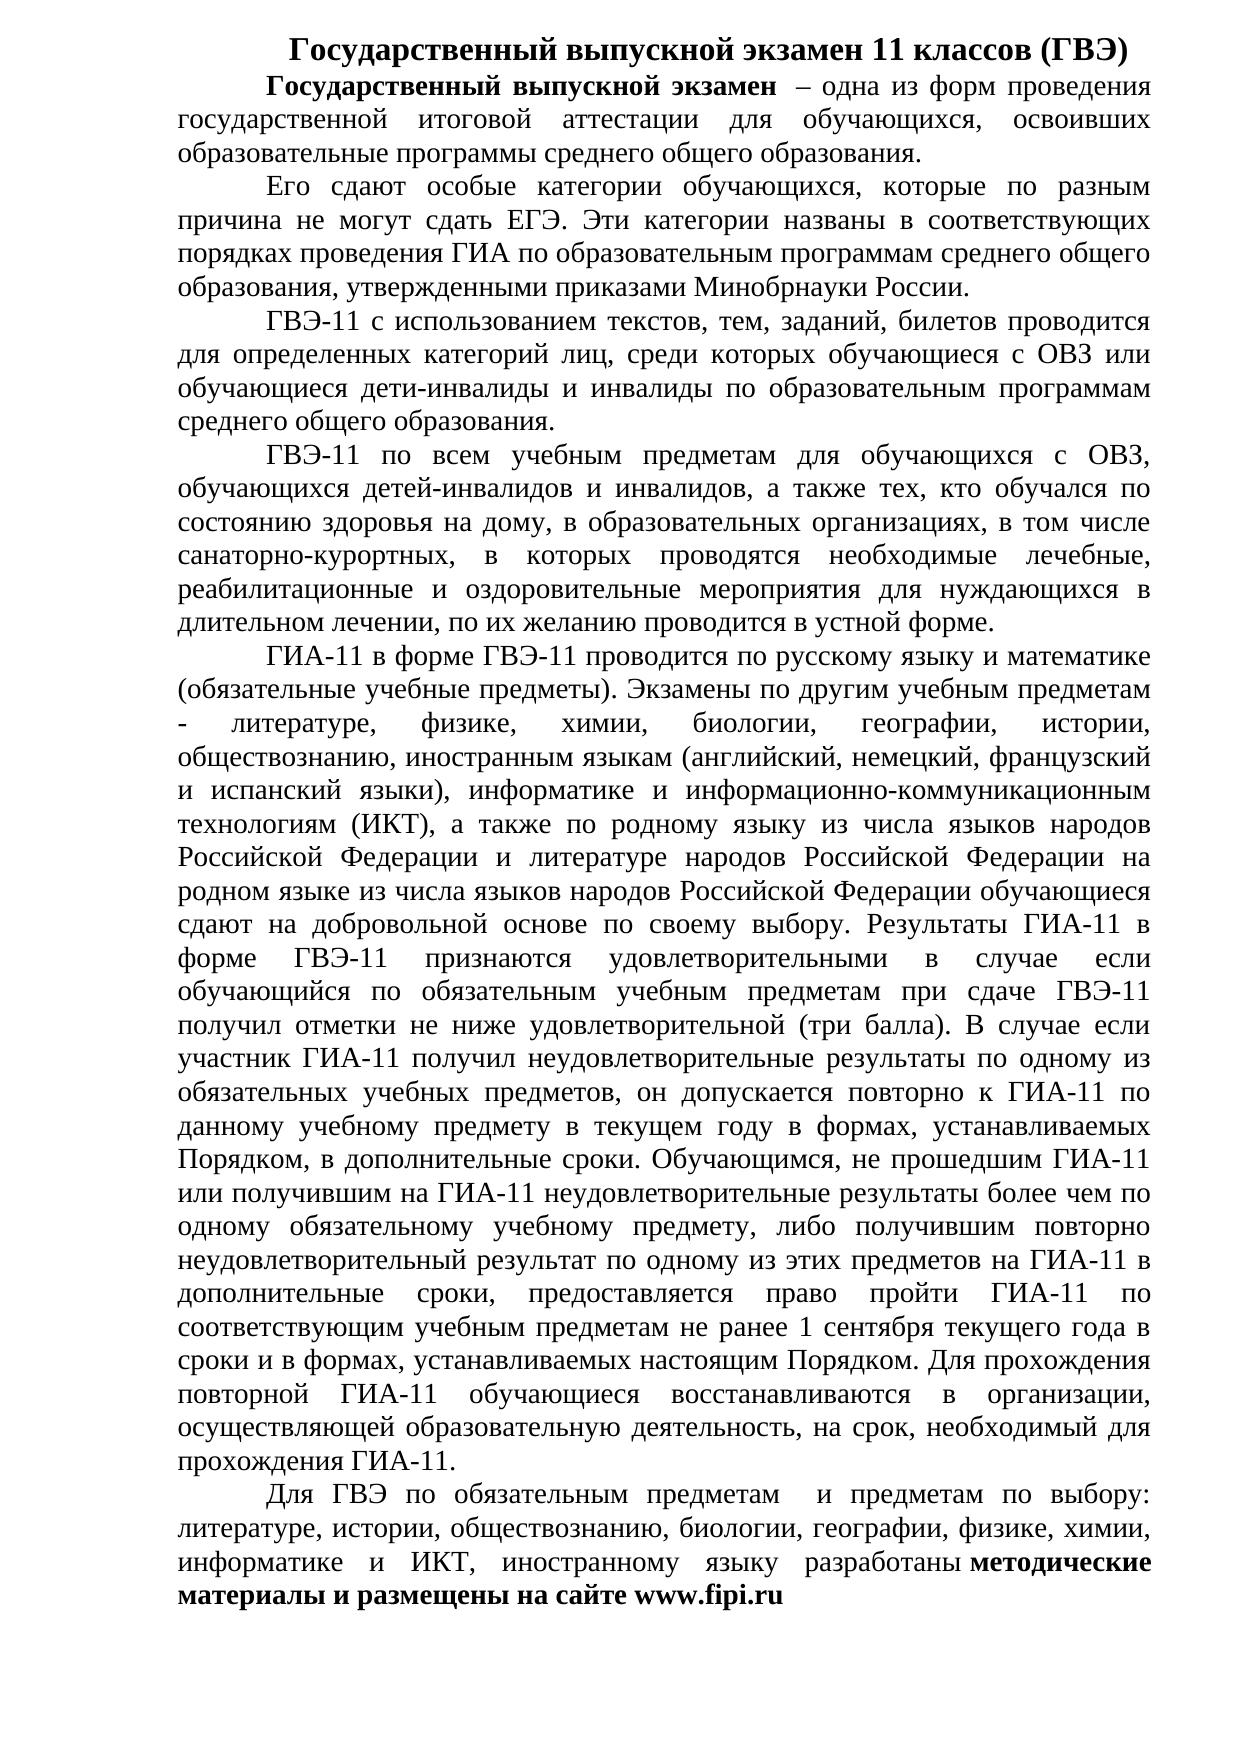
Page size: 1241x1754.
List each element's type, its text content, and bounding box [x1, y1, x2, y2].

text ГВЭ-11 по всем учебным предметам для обучающихся с ОВЗ, обучающихся детей-инвалидов и инвалидов, а также тех, кто обучался по состоянию здоровья на дому, в образовательных организациях, в том числе санаторно-курортных, в которых проводятся необходимые лечебные, реабилитационные и оздоровительные мероприятия для нуждающихся в длительном лечении, по их желанию проводится в устной форме. [177, 437, 1152, 638]
text Государственный выпускной экзамен – одна из форм проведения государственной итоговой аттестации для обучающихся, освоивших образовательные программы среднего общего образования. [177, 68, 1152, 168]
text ГВЭ-11 с использованием текстов, тем, заданий, билетов проводится для определенных категорий лиц, среди которых обучающиеся с ОВЗ или обучающиеся дети-инвалиды и инвалиды по образовательным программам среднего общего образования. [177, 303, 1152, 437]
text Государственный выпускной экзамен 11 классов (ГВЭ) [177, 29, 1152, 68]
text Для ГВЭ по обязательным предметам и предметам по выбору: литературе, истории, обществознанию, биологии, географии, физике, химии, информатике и ИКТ, иностранному языку разработаны методические материалы и размещены на сайте www.fipi.ru [177, 1477, 1152, 1611]
text Его сдают особые категории обучающихся, которые по разным причина не могут сдать ЕГЭ. Эти категории названы в соответствующих порядках проведения ГИА по образовательным программам среднего общего образования, утвержденными приказами Минобрнауки России. [177, 168, 1152, 303]
text ГИА-11 в форме ГВЭ-11 проводится по русскому языку и математике (обязательные учебные предметы). Экзамены по другим учебным предметам - литературе, физике, химии, биологии, географии, истории, обществознанию, иностранным языкам (английский, немецкий, французский и испанский языки), информатике и информационно-коммуникационным технологиям (ИКТ), а также по родному языку из числа языков народов Российской Федерации и литературе народов Российской Федерации на родном языке из числа языков народов Российской Федерации обучающиеся сдают на добровольной основе по своему выбору. Результаты ГИА-11 в форме ГВЭ-11 признаются удовлетворительными в случае если обучающийся по обязательным учебным предметам при сдаче ГВЭ-11 получил отметки не ниже удовлетворительной (три балла). В случае если участник ГИА-11 получил неудовлетворительные результаты по одному из обязательных учебных предметов, он допускается повторно к ГИА-11 по данному учебному предмету в текущем году в формах, устанавливаемых Порядком, в дополнительные сроки. Обучающимся, не прошедшим ГИА-11 или получившим на ГИА-11 неудовлетворительные результаты более чем по одному обязательному учебному предмету, либо получившим повторно неудовлетворительный результат по одному из этих предметов на ГИА-11 в дополнительные сроки, предоставляется право пройти ГИА-11 по соответствующим учебным предметам не ранее 1 сентября текущего года в сроки и в формах, устанавливаемых настоящим Порядком. Для прохождения повторной ГИА-11 обучающиеся восстанавливаются в организации, осуществляющей образовательную деятельность, на срок, необходимый для прохождения ГИА-11. [177, 638, 1152, 1477]
